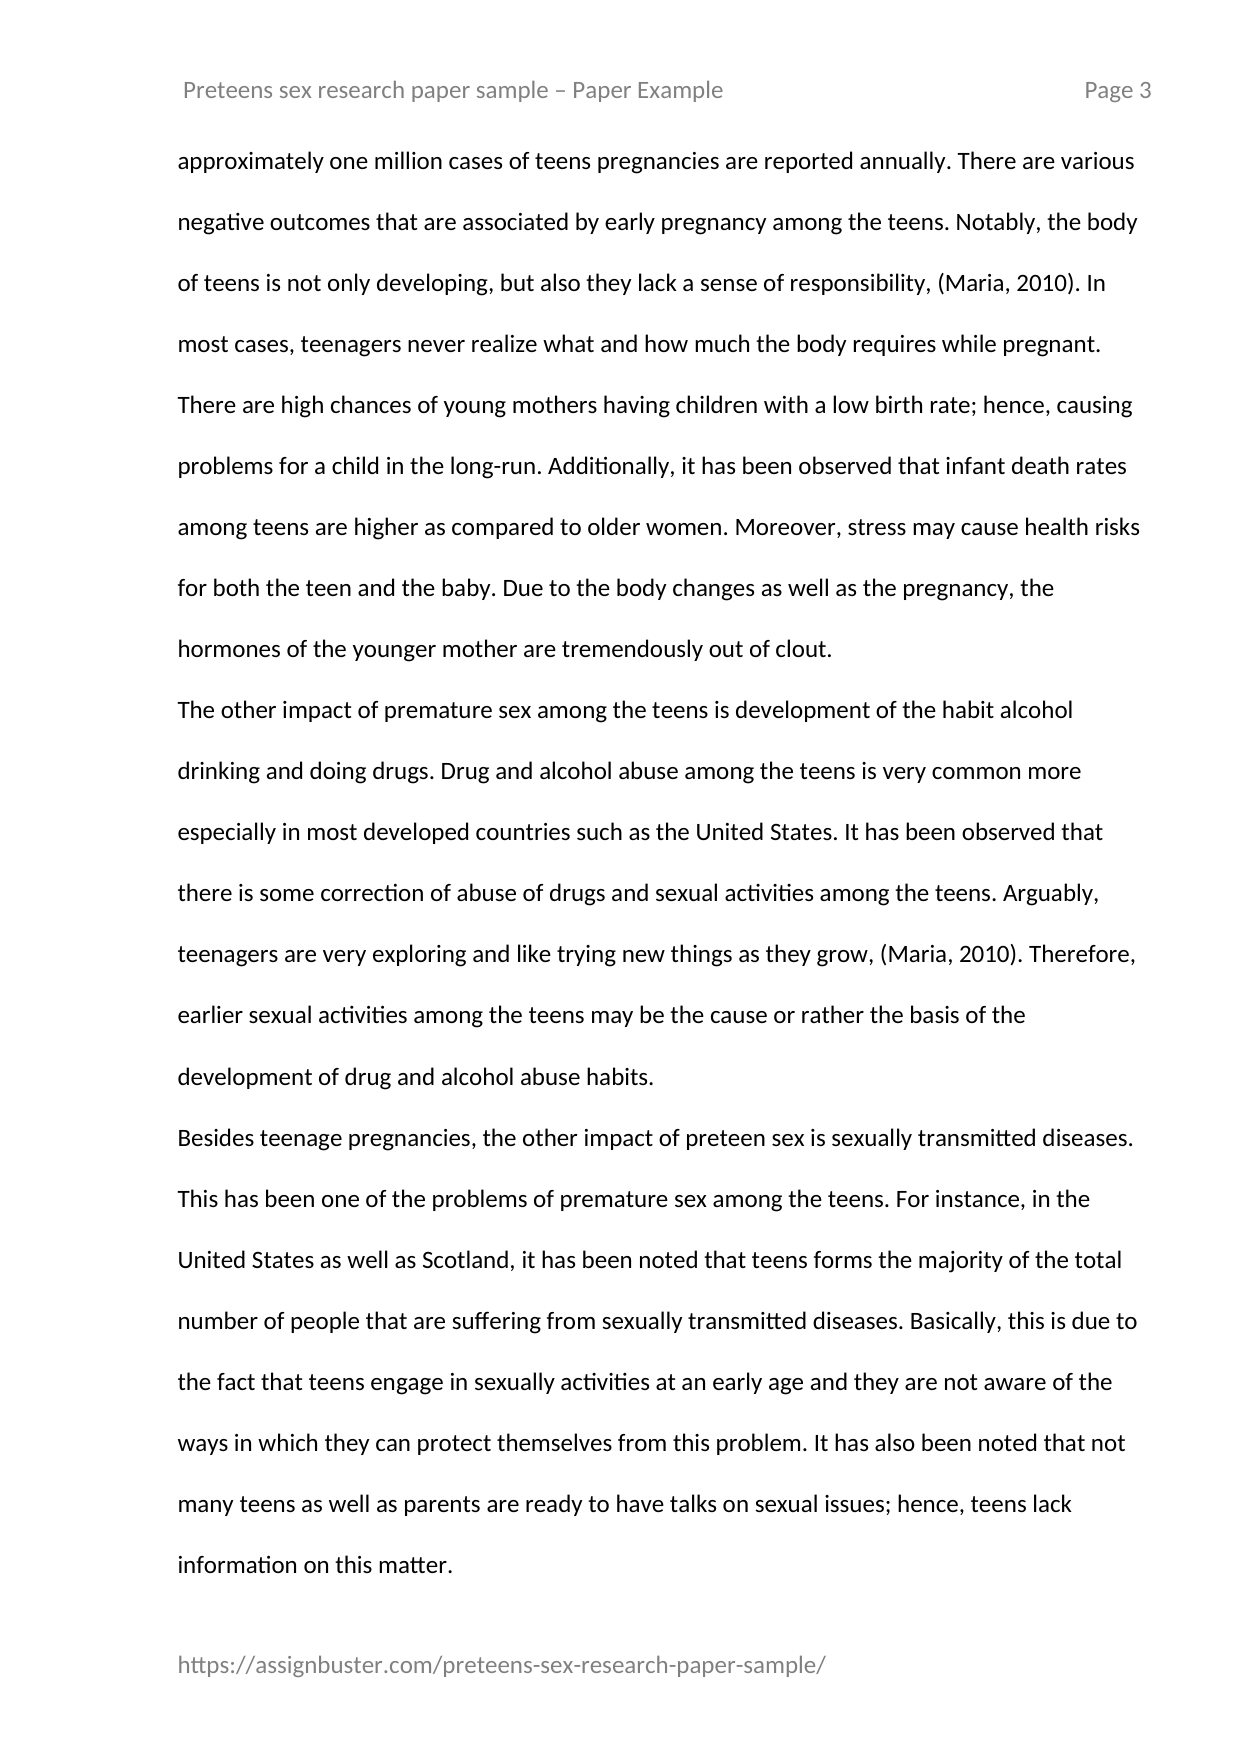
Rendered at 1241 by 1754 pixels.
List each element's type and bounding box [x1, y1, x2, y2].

text [177, 145, 1152, 1579]
